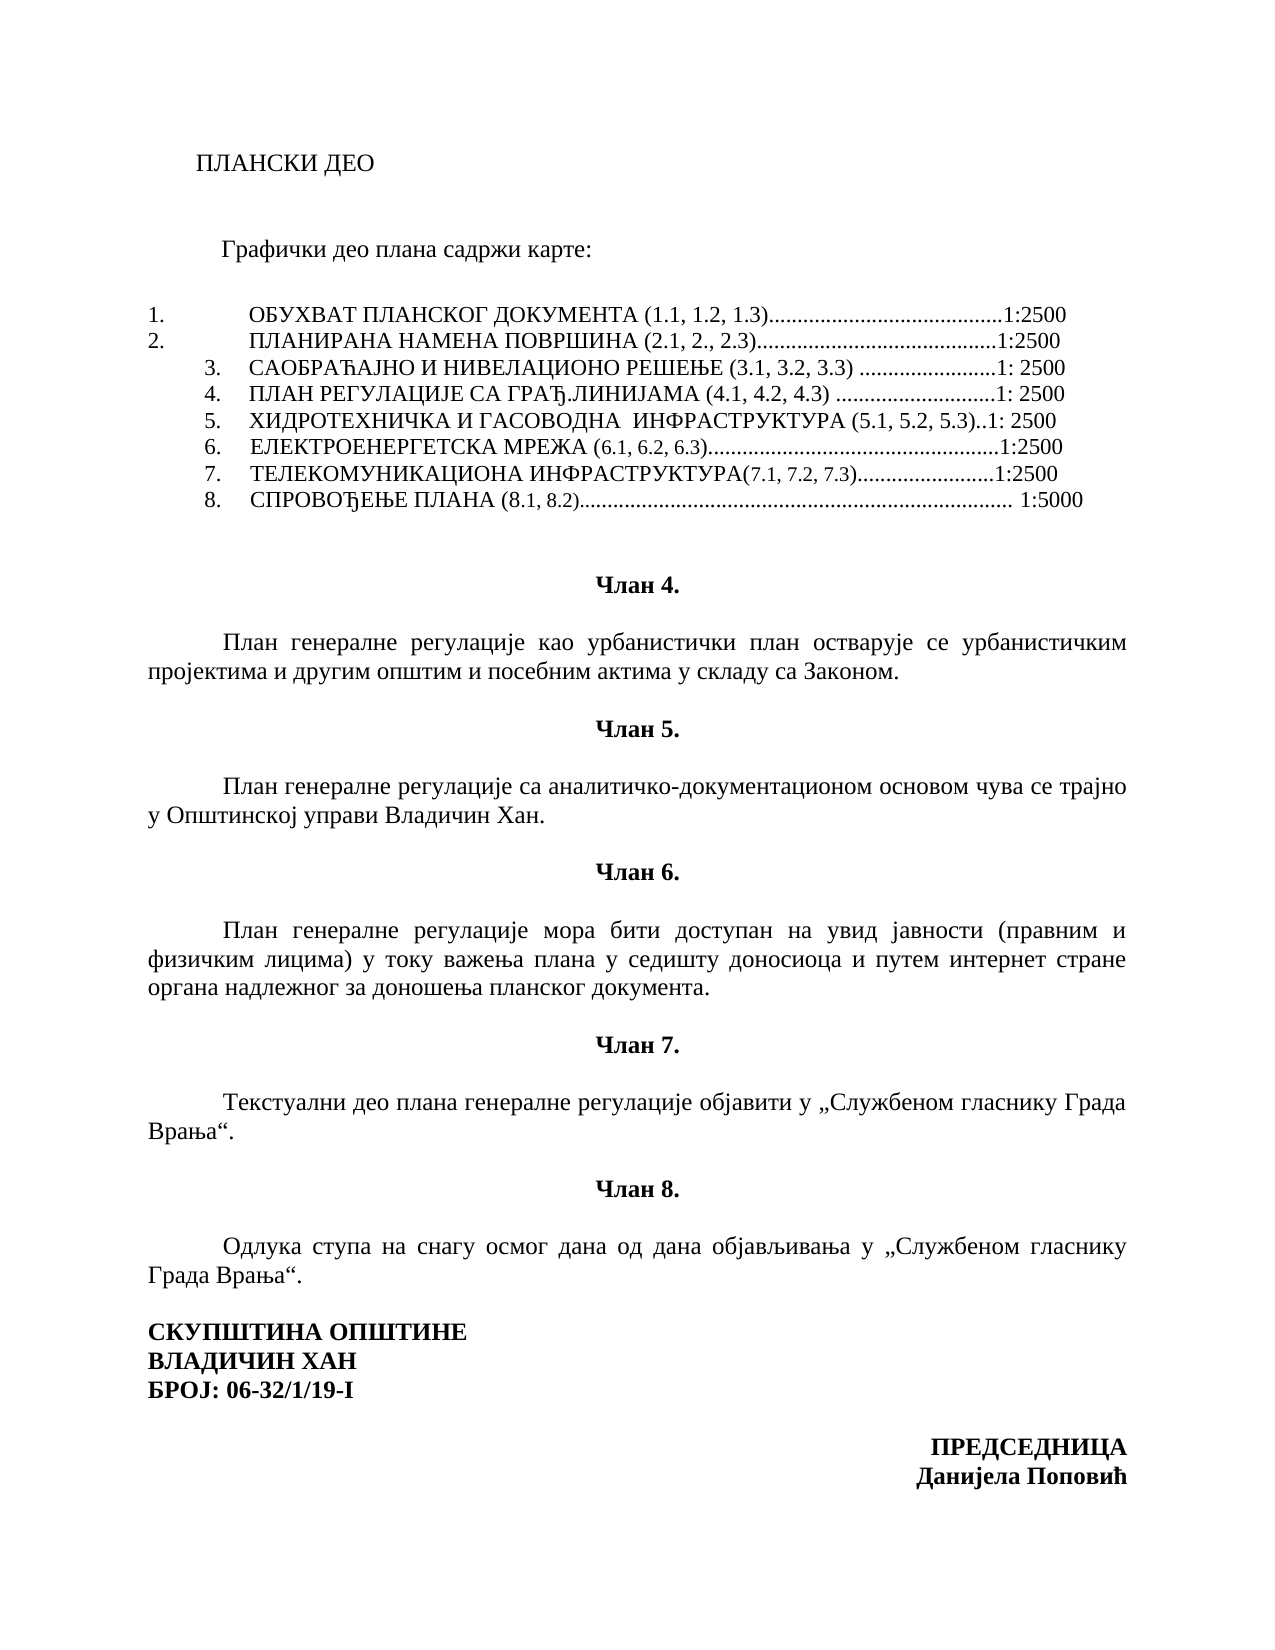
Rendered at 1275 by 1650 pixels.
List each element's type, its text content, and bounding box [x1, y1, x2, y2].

text ПРЕДСЕДНИЦА [598, 1432, 1127, 1461]
text Текстуални део плана генералне регулације објавити у „Службеном гласнику Града Врања“. [148, 1087, 1127, 1145]
list ХИДРОТЕХНИЧКА И ГАСОВОДНА ИНФРАСТРУКТУРА (5.1, 5.2, 5.3)..1: 2500 [204, 407, 1086, 433]
text Члан 6. [148, 857, 1127, 886]
text БРОЈ: 06-32/1/19-I [148, 1375, 1127, 1404]
text План генералне регулације као урбанистички план остварује се урбанистичким пројектима и другим општим и посебним актима у складу са Законом. [148, 627, 1127, 685]
text Члан 8. [148, 1174, 1127, 1202]
text СКУПШТИНА ОПШТИНЕ [148, 1317, 1127, 1346]
list ПЛАН РЕГУЛАЦИЈЕ СА ГРАЂ.ЛИНИЈАМА (4.1, 4.2, 4.3) ............................1: 2500 [204, 380, 1086, 407]
text ПЛАНСКИ ДЕО [196, 148, 1127, 176]
text 6. ЕЛЕКТРОЕНЕРГЕТСКА МРЕЖА (6.1, 6.2, 6.3)...................................................1:2500 [204, 433, 1086, 460]
text Одлука ступа на снагу осмог дана од дана објављивања у „Службеном гласнику Града Врања“. [148, 1231, 1127, 1289]
text План генералне регулације са аналитичко-документационом основом чува се трајно у Општинској управи Владичин Хан. [148, 771, 1127, 829]
text Члан 4. [148, 570, 1127, 599]
list ОБУХВАТ ПЛАНСКОГ ДОКУМЕНТА (1.1, 1.2, 1.3).........................................1:2500 [148, 301, 1127, 327]
text ВЛАДИЧИН ХАН [148, 1346, 1127, 1375]
text 8. СПРОВОЂЕЊЕ ПЛАНА (8.1, 8.2)............................................................................ 1:5000 [204, 486, 1088, 512]
text Графички део плана садржи карте: [144, 234, 1127, 263]
text Члан 7. [148, 1030, 1127, 1059]
list ПЛАНИРАНА НАМЕНА ПОВРШИНА (2.1, 2., 2.3)..........................................1:2500 [148, 327, 1127, 353]
text План генералне регулације мора бити доступан на увид јавности (правним и физичким лицима) у току важења плана у седишту доносиоца и путем интернет стране органа надлежног за доношења планског документа. [148, 915, 1127, 1001]
text 7. ТЕЛЕКОМУНИКАЦИОНА ИНФРАСТРУКТУРА(7.1, 7.2, 7.3)........................1:2500 [204, 460, 1088, 486]
text Члан 5. [148, 714, 1127, 742]
list САОБРАЋАЈНО И НИВЕЛАЦИОНО РЕШЕЊЕ (3.1, 3.2, 3.3) ........................1: 2500 [204, 354, 1086, 380]
text Данијела Поповић [598, 1461, 1127, 1490]
